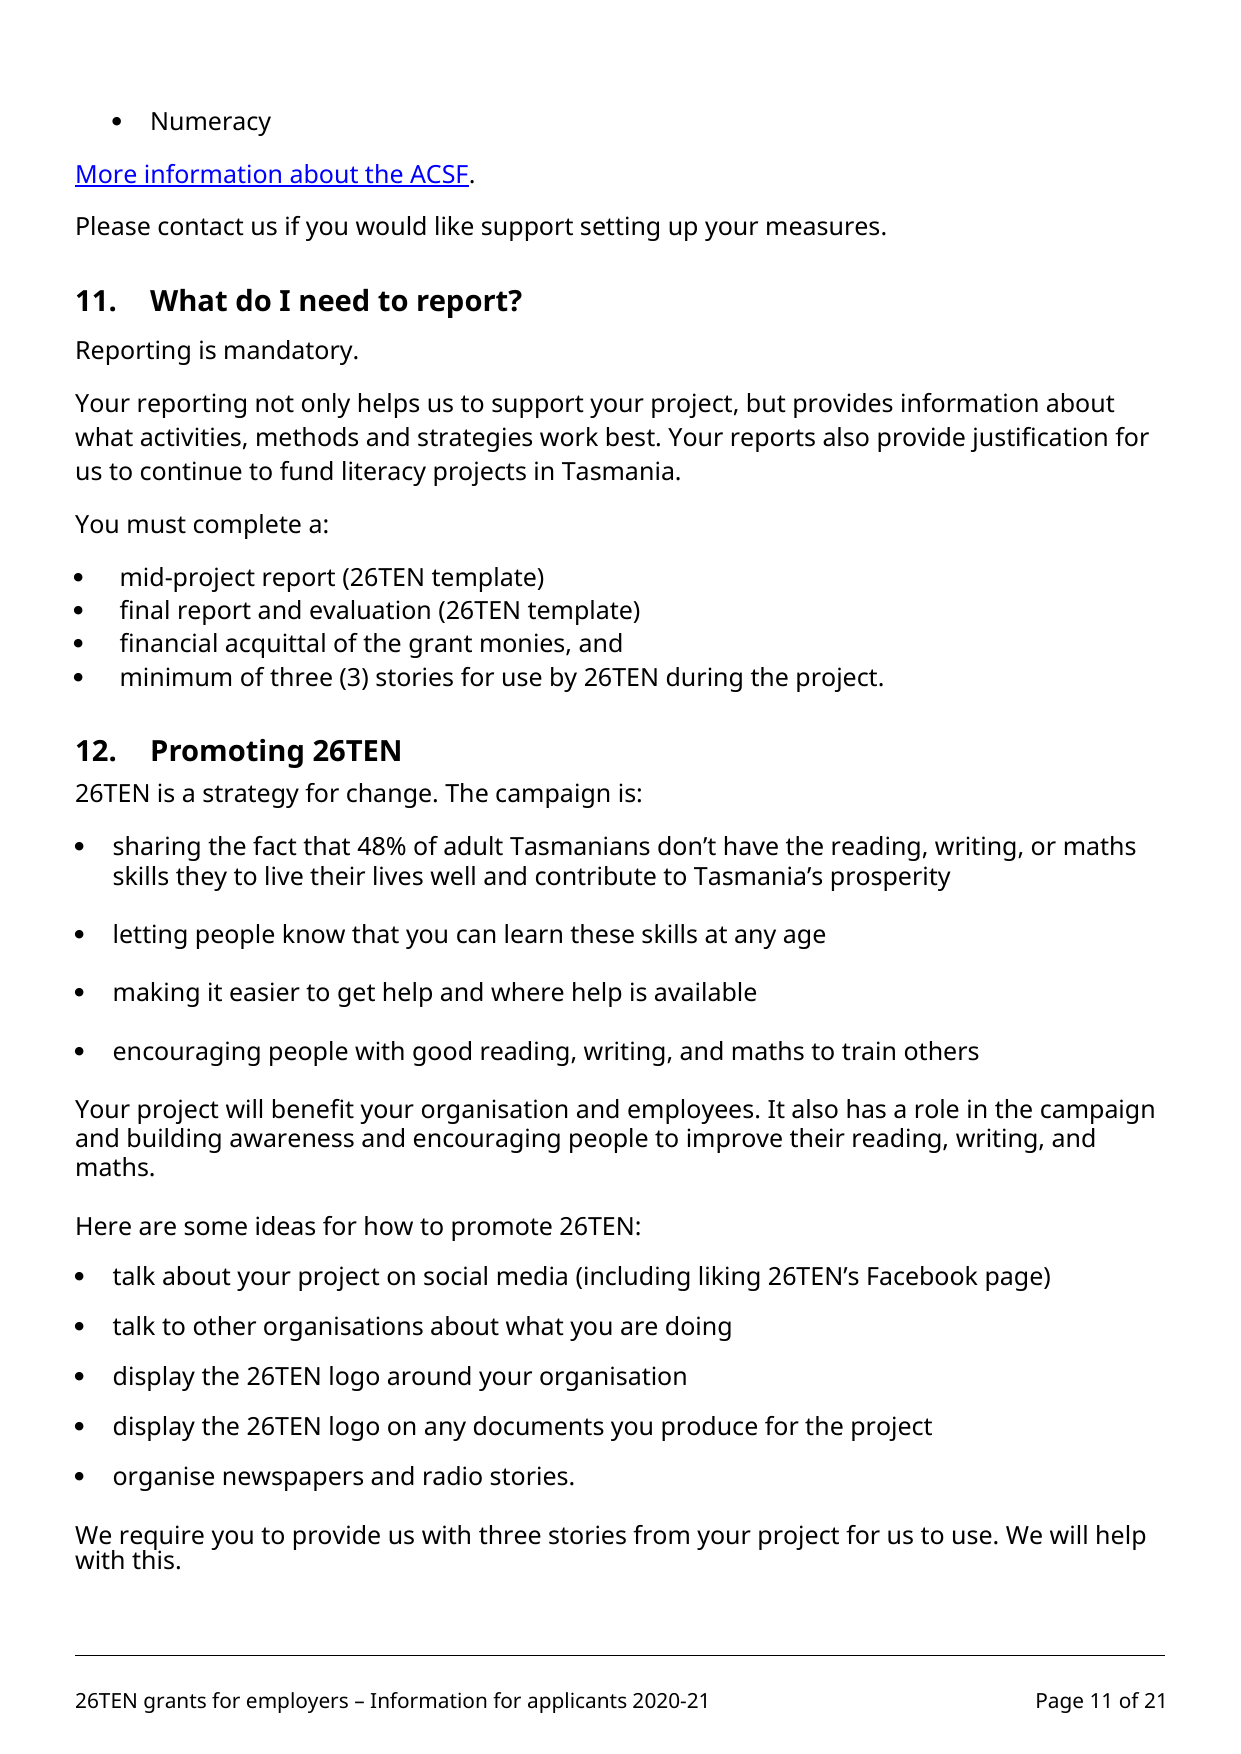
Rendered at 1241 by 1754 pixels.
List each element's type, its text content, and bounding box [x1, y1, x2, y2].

list Numeracy [112, 103, 1165, 137]
list making it easier to get help and where help is available [75, 978, 1165, 1007]
text Reporting is mandatory. [75, 333, 1165, 367]
list minimum of three (3) stories for use by 26TEN during the project. [74, 659, 1165, 693]
list mid-project report (26TEN template) [74, 559, 1165, 593]
text Please contact us if you would like support setting up your measures. [75, 209, 1165, 243]
text We require you to provide us with three stories from your project for us to use. We will help with this. [75, 1525, 1165, 1575]
list talk to other organisations about what you are doing [75, 1316, 1165, 1341]
text You must complete a: [75, 507, 1165, 541]
list talk about your project on social media (including liking 26TEN’s Facebook page) [75, 1266, 1165, 1291]
text Your reporting not only helps us to support your project, but provides information about what activities, methods and strategies work best. Your reports also provide justification for us to continue to fund literacy projects in Tasmania. [75, 386, 1165, 488]
text 26TEN is a strategy for change. The campaign is: [75, 782, 1165, 807]
list sharing the fact that 48% of adult Tasmanians don’t have the reading, writing, or maths skills they to live their lives well and contribute to Tasmania’s prosperity [75, 832, 1165, 891]
list financial acquittal of the grant monies, and [74, 626, 1165, 659]
list final report and evaluation (26TEN template) [74, 593, 1165, 626]
list display the 26TEN logo around your organisation [75, 1366, 1165, 1391]
text Your project will benefit your organisation and employees. It also has a role in the campaign and building awareness and encouraging people to improve their reading, writing, and maths. [75, 1095, 1165, 1182]
list What do I need to report? [75, 281, 1165, 320]
list encouraging people with good reading, writing, and maths to train others [75, 1037, 1165, 1066]
list organise newspapers and radio stories. [75, 1466, 1165, 1491]
list display the 26TEN logo on any documents you produce for the project [75, 1416, 1165, 1441]
text Here are some ideas for how to promote 26TEN: [75, 1212, 1165, 1241]
text More information about the ACSF. [75, 156, 1165, 190]
list letting people know that you can learn these skills at any age [75, 920, 1165, 949]
list Promoting 26TEN [75, 730, 1165, 770]
